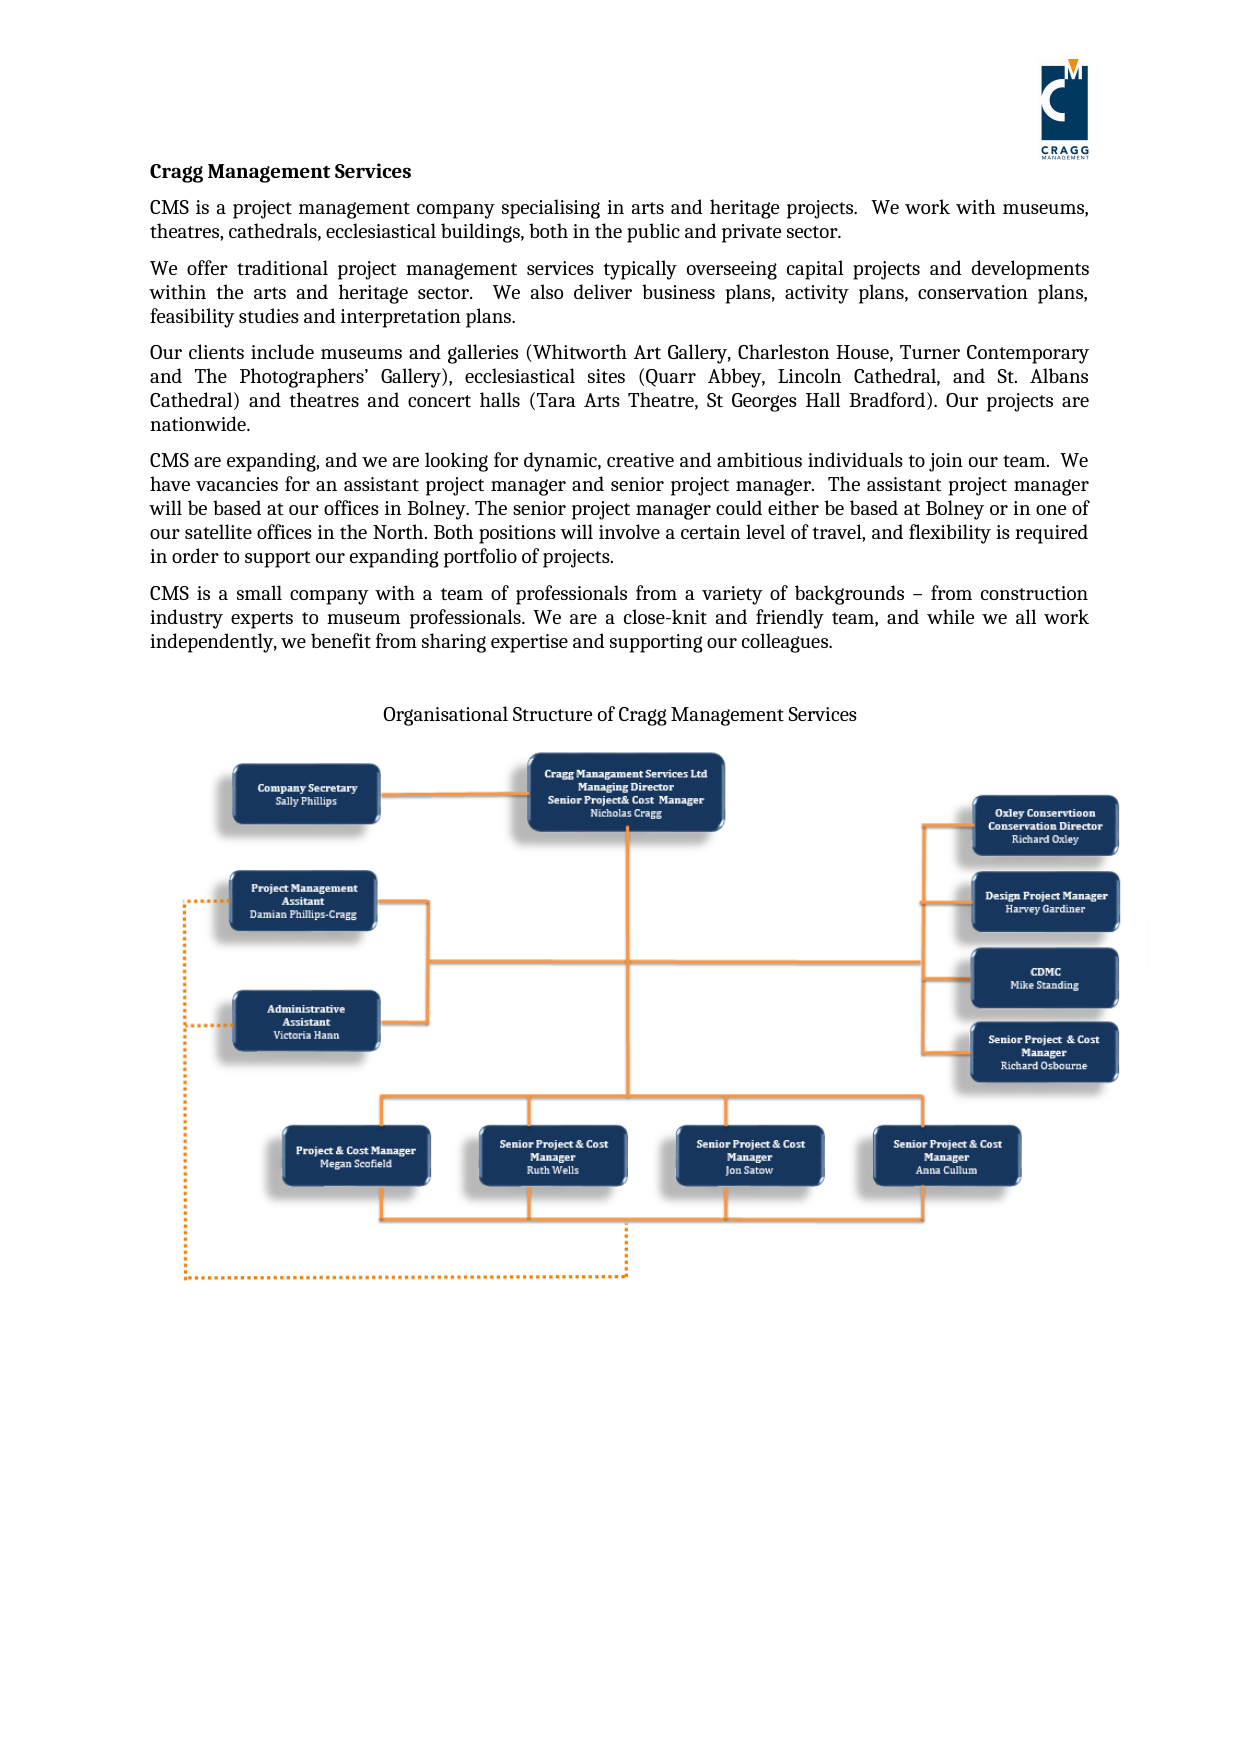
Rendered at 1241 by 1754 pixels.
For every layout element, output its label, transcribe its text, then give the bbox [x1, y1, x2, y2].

text CMS is a small company with a team of professionals from a variety of backgrounds – from construction industry experts to museum professionals. We are a close-knit and friendly team, and while we all work independently, we benefit from sharing expertise and supporting our colleagues. [150, 581, 1090, 653]
subtitle Organisational Structure of Cragg Management Services [150, 702, 1090, 726]
text CMS is a project management company specialising in arts and heritage projects. We work with museums, theatres, cathedrals, ecclesiastical buildings, both in the public and private sector. [150, 196, 1090, 244]
picture [150, 738, 1149, 1295]
text We offer traditional project management services typically overseeing capital projects and developments within the arts and heritage sector. We also deliver business plans, activity plans, conservation plans, feasibility studies and interpretation plans. [150, 256, 1090, 328]
text Our clients include museums and galleries (Whitworth Art Gallery, Charleston House, Turner Contemporary and The Photographers’ Gallery), ecclesiastical sites (Quarr Abbey, Lincoln Cathedral, and St. Albans Cathedral) and theatres and concert halls (Tara Arts Theatre, St Georges Hall Bradford). Our projects are nationwide. [150, 341, 1090, 437]
text CMS are expanding, and we are looking for dynamic, creative and ambitious individuals to join our team. We have vacancies for an assistant project manager and senior project manager. The assistant project manager will be based at our offices in Bolney. The senior project manager could either be based at Bolney or in one of our satellite offices in the North. Both positions will involve a certain level of travel, and flexibility is required in order to support our expanding portfolio of projects. [150, 449, 1090, 569]
text Cragg Management Services [150, 159, 1090, 183]
picture [1038, 59, 1091, 160]
